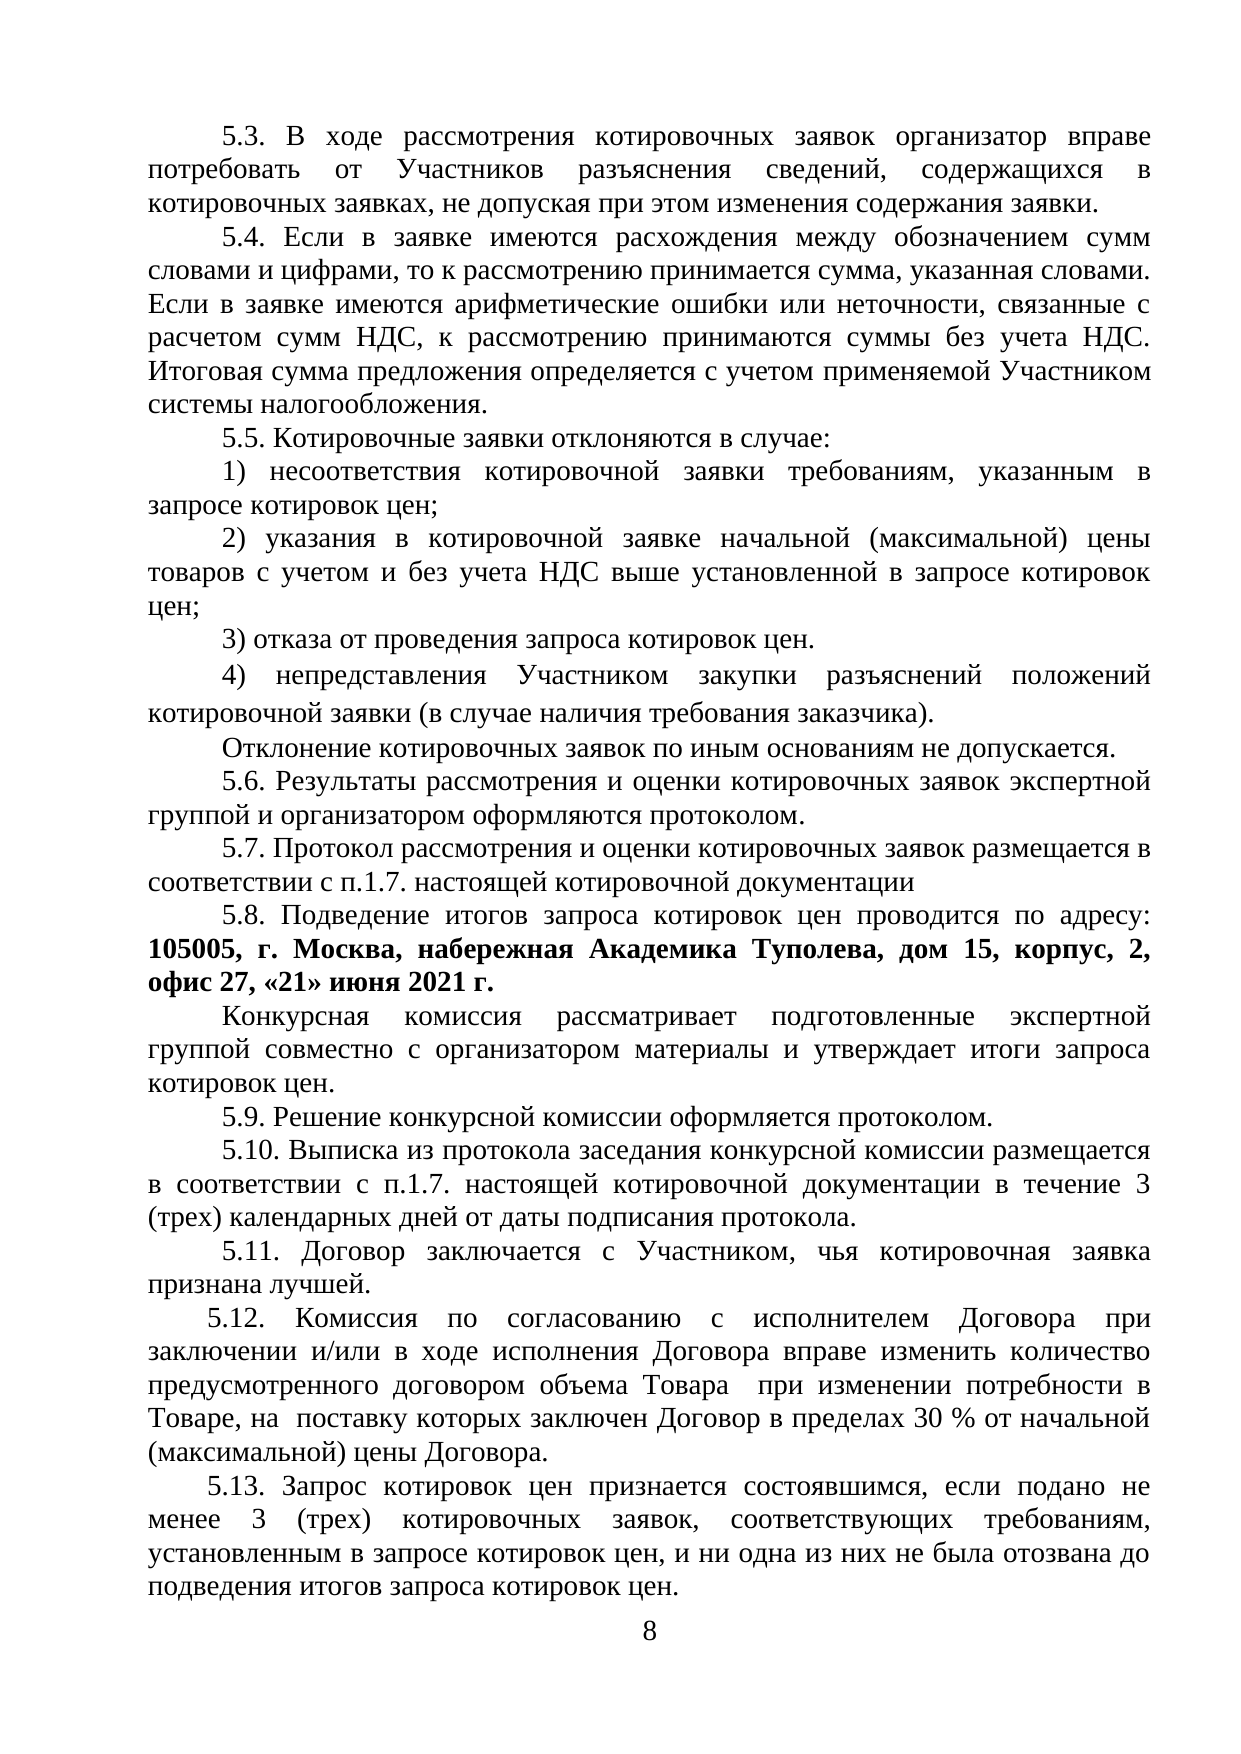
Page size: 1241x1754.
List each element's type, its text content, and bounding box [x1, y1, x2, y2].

text Конкурсная комиссия рассматривает подготовленные экспертной группой совместно с организатором материалы и утверждает итоги запроса котировок цен. [148, 998, 1152, 1099]
text 5.4. Если в заявке имеются расхождения между обозначением сумм словами и цифрами, то к рассмотрению принимается сумма, указанная словами. Если в заявке имеются арифметические ошибки или неточности, связанные с расчетом сумм НДС, к рассмотрению принимаются суммы без учета НДС. Итоговая сумма предложения определяется с учетом применяемой Участником системы налогообложения. [148, 219, 1152, 420]
text 3) отказа от проведения запроса котировок цен. [148, 621, 1152, 655]
text 5.3. В ходе рассмотрения котировочных заявок организатор вправе потребовать от Участников разъяснения сведений, содержащихся в котировочных заявках, не допуская при этом изменения содержания заявки. [148, 118, 1152, 219]
text 5.9. Решение конкурсной комиссии оформляется протоколом. [148, 1099, 1152, 1132]
text Отклонение котировочных заявок по иным основаниям не допускается. [148, 730, 1152, 763]
text 5.11. Договор заключается с Участником, чья котировочная заявка признана лучшей. [148, 1233, 1152, 1300]
text 5.5. Котировочные заявки отклоняются в случае: [148, 420, 1152, 453]
text 5.12. Комиссия по согласованию с исполнителем Договора при заключении и/или в ходе исполнения Договора вправе изменить количество предусмотренного договором объема Товара при изменении потребности в Товаре, на поставку которых заключен Договор в пределах 30 % от начальной (максимальной) цены Договора. [148, 1300, 1152, 1468]
text 5.8. Подведение итогов запроса котировок цен проводится по адресу: 105005, г. Москва, набережная Академика Туполева, дом 15, корпус, 2, офис 27, «21» июня 2021 г. [148, 897, 1152, 998]
text 5.6. Результаты рассмотрения и оценки котировочных заявок экспертной группой и организатором оформляются протоколом. [148, 763, 1152, 830]
text 5.13. Запрос котировок цен признается состоявшимся, если подано не менее 3 (трех) котировочных заявок, соответствующих требованиям, установленным в запросе котировок цен, и ни одна из них не была отозвана до подведения итогов запроса котировок цен. [148, 1468, 1152, 1602]
text 2) указания в котировочной заявке начальной (максимальной) цены товаров с учетом и без учета НДС выше установленной в запросе котировок цен; [148, 521, 1152, 621]
text 5.7. Протокол рассмотрения и оценки котировочных заявок размещается в соответствии с п.1.7. настоящей котировочной документации [148, 830, 1152, 897]
text 4) непредставления Участником закупки разъяснений положений котировочной заявки (в случае наличия требования заказчика). [148, 655, 1152, 730]
text 5.10. Выписка из протокола заседания конкурсной комиссии размещается в соответствии с п.1.7. настоящей котировочной документации в течение 3 (трех) календарных дней от даты подписания протокола. [148, 1132, 1152, 1233]
text 1) несоответствия котировочной заявки требованиям, указанным в запросе котировок цен; [148, 453, 1152, 521]
